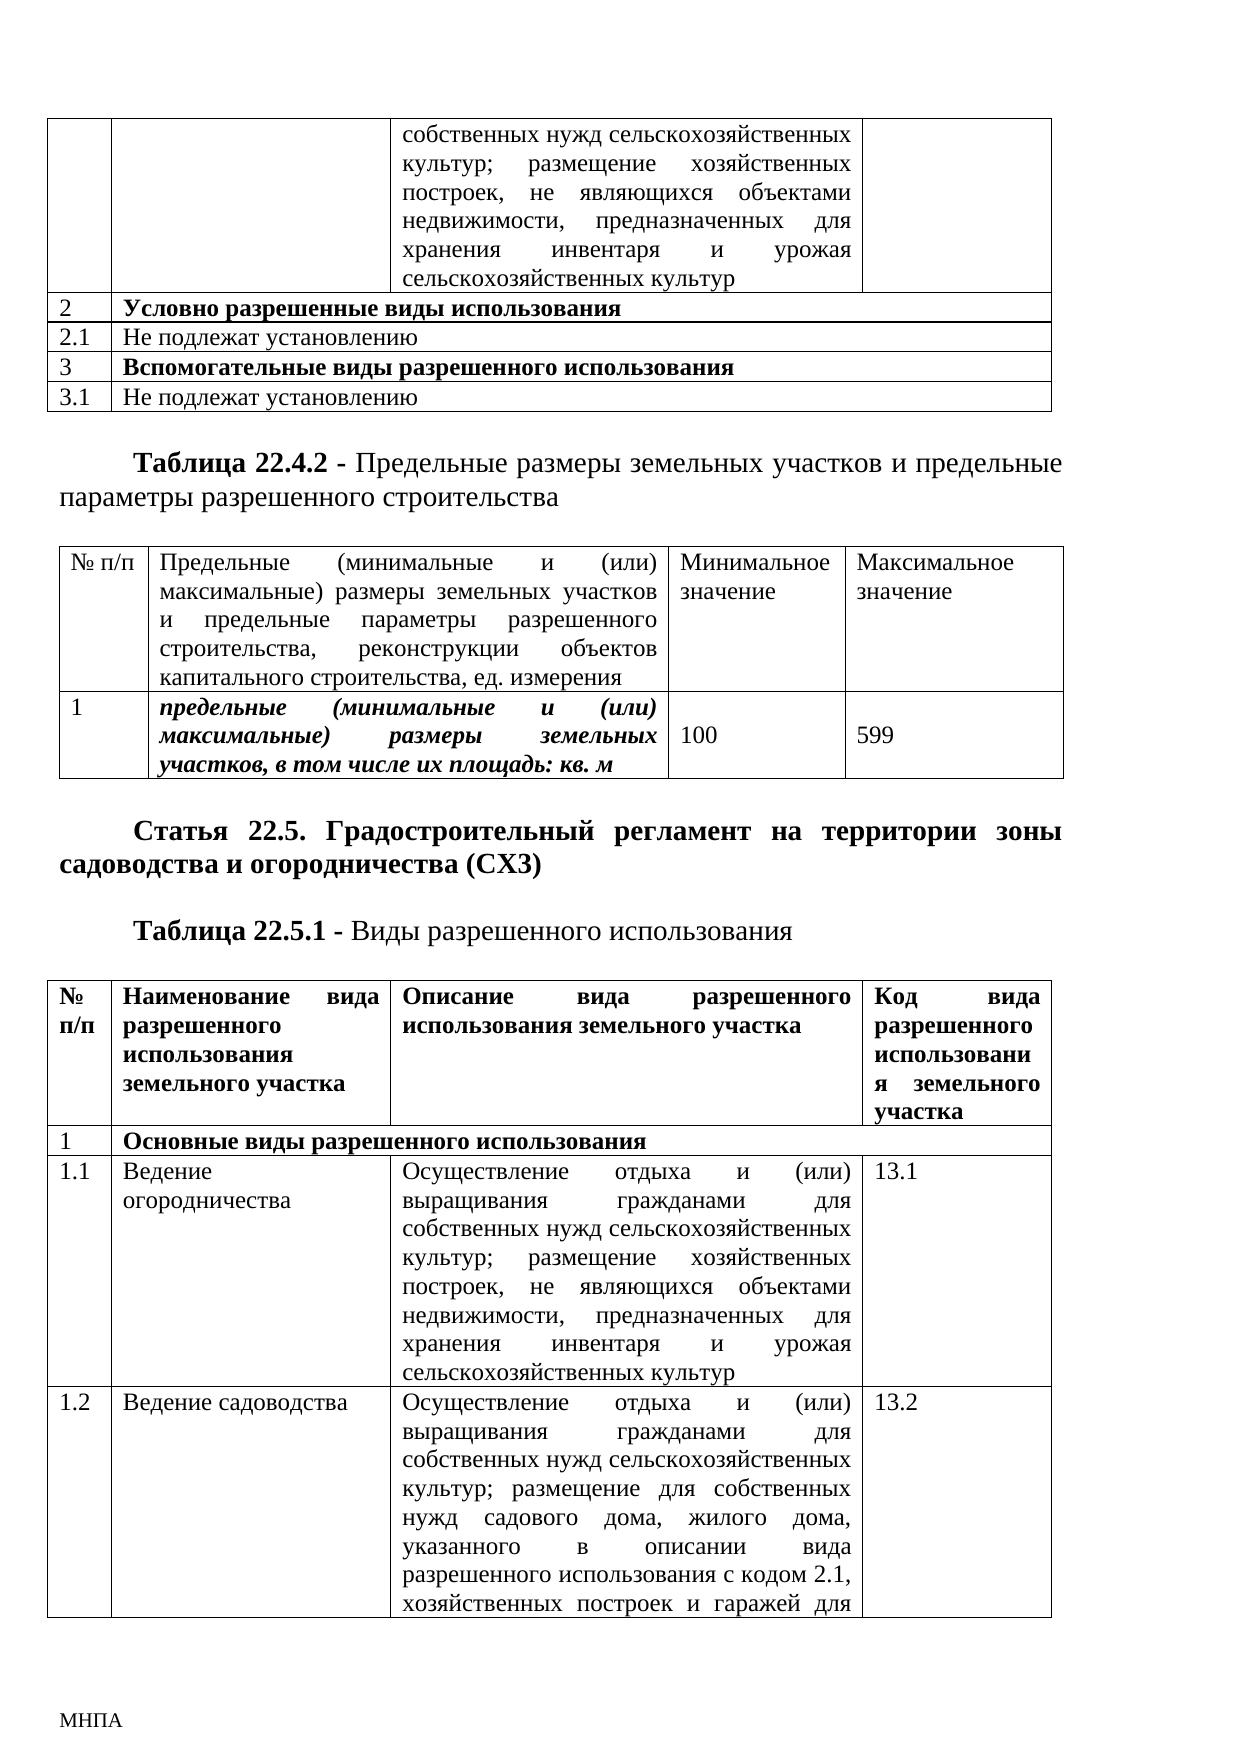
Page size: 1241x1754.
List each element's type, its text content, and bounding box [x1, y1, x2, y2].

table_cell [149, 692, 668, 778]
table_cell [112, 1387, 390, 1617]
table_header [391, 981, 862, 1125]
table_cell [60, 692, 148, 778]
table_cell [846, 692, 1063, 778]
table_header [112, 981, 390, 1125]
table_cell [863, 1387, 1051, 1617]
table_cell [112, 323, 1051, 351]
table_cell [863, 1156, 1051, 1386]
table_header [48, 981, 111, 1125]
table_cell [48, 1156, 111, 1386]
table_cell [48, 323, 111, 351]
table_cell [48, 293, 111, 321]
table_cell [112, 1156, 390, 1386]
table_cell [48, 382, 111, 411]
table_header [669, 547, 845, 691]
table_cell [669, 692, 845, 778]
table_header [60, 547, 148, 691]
text Статья 22.5. Градостроительный регламент на территории зоны садоводства и огородничества (СХ3) [59, 813, 1063, 880]
text Таблица 22.5.1 - Виды разрешенного использования [59, 913, 1063, 947]
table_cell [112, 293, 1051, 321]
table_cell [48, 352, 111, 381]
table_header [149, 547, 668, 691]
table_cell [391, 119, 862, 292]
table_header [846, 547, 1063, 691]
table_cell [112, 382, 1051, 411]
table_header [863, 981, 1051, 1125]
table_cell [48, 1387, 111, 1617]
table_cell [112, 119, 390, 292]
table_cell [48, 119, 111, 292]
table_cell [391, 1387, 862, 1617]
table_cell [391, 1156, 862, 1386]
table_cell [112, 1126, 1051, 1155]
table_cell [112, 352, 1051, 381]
text Таблица 22.4.2 - Предельные размеры земельных участков и предельные параметры разрешенного строительства [59, 445, 1063, 512]
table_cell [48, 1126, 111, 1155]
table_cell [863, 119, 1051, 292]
